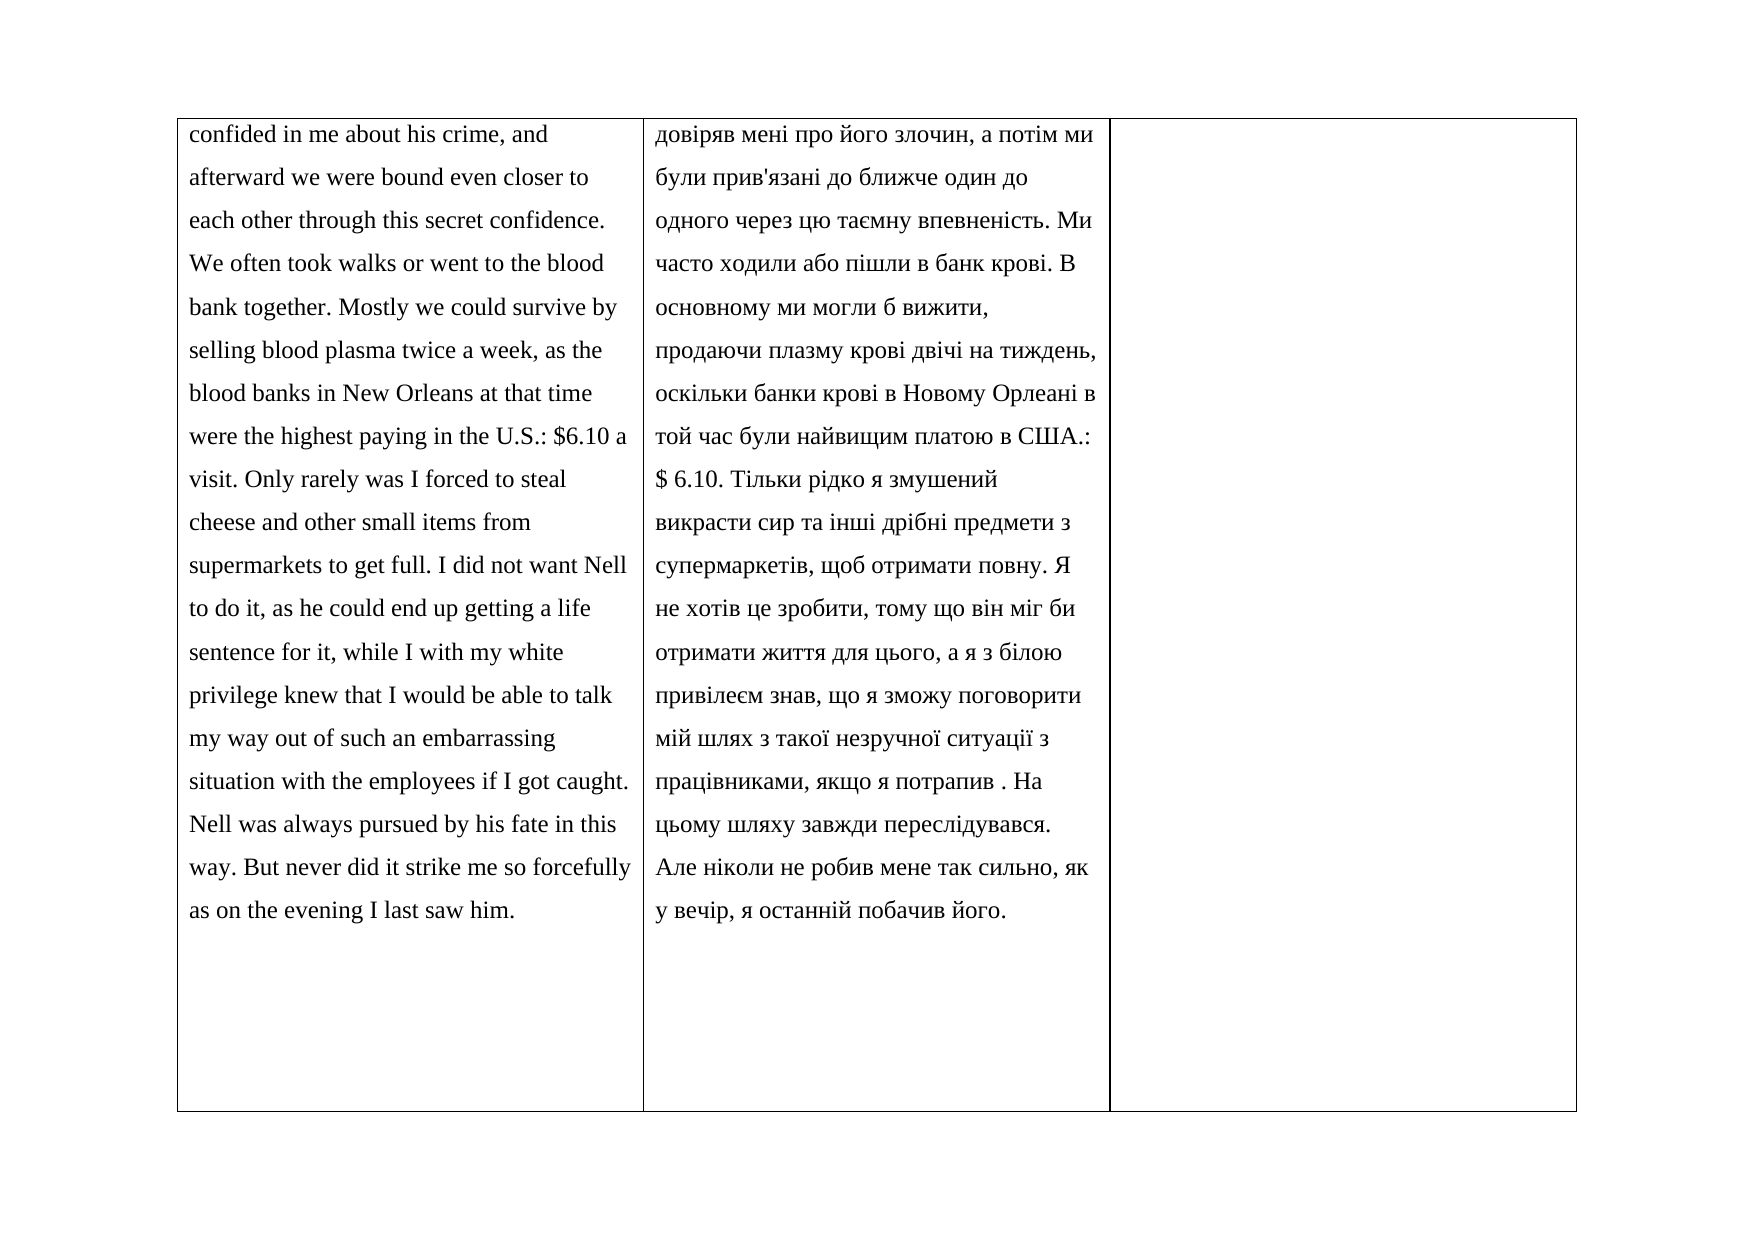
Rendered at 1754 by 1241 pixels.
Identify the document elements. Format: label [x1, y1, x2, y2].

table_header [178, 119, 643, 1111]
table_header [1111, 119, 1576, 1111]
table_header [644, 119, 1109, 1111]
